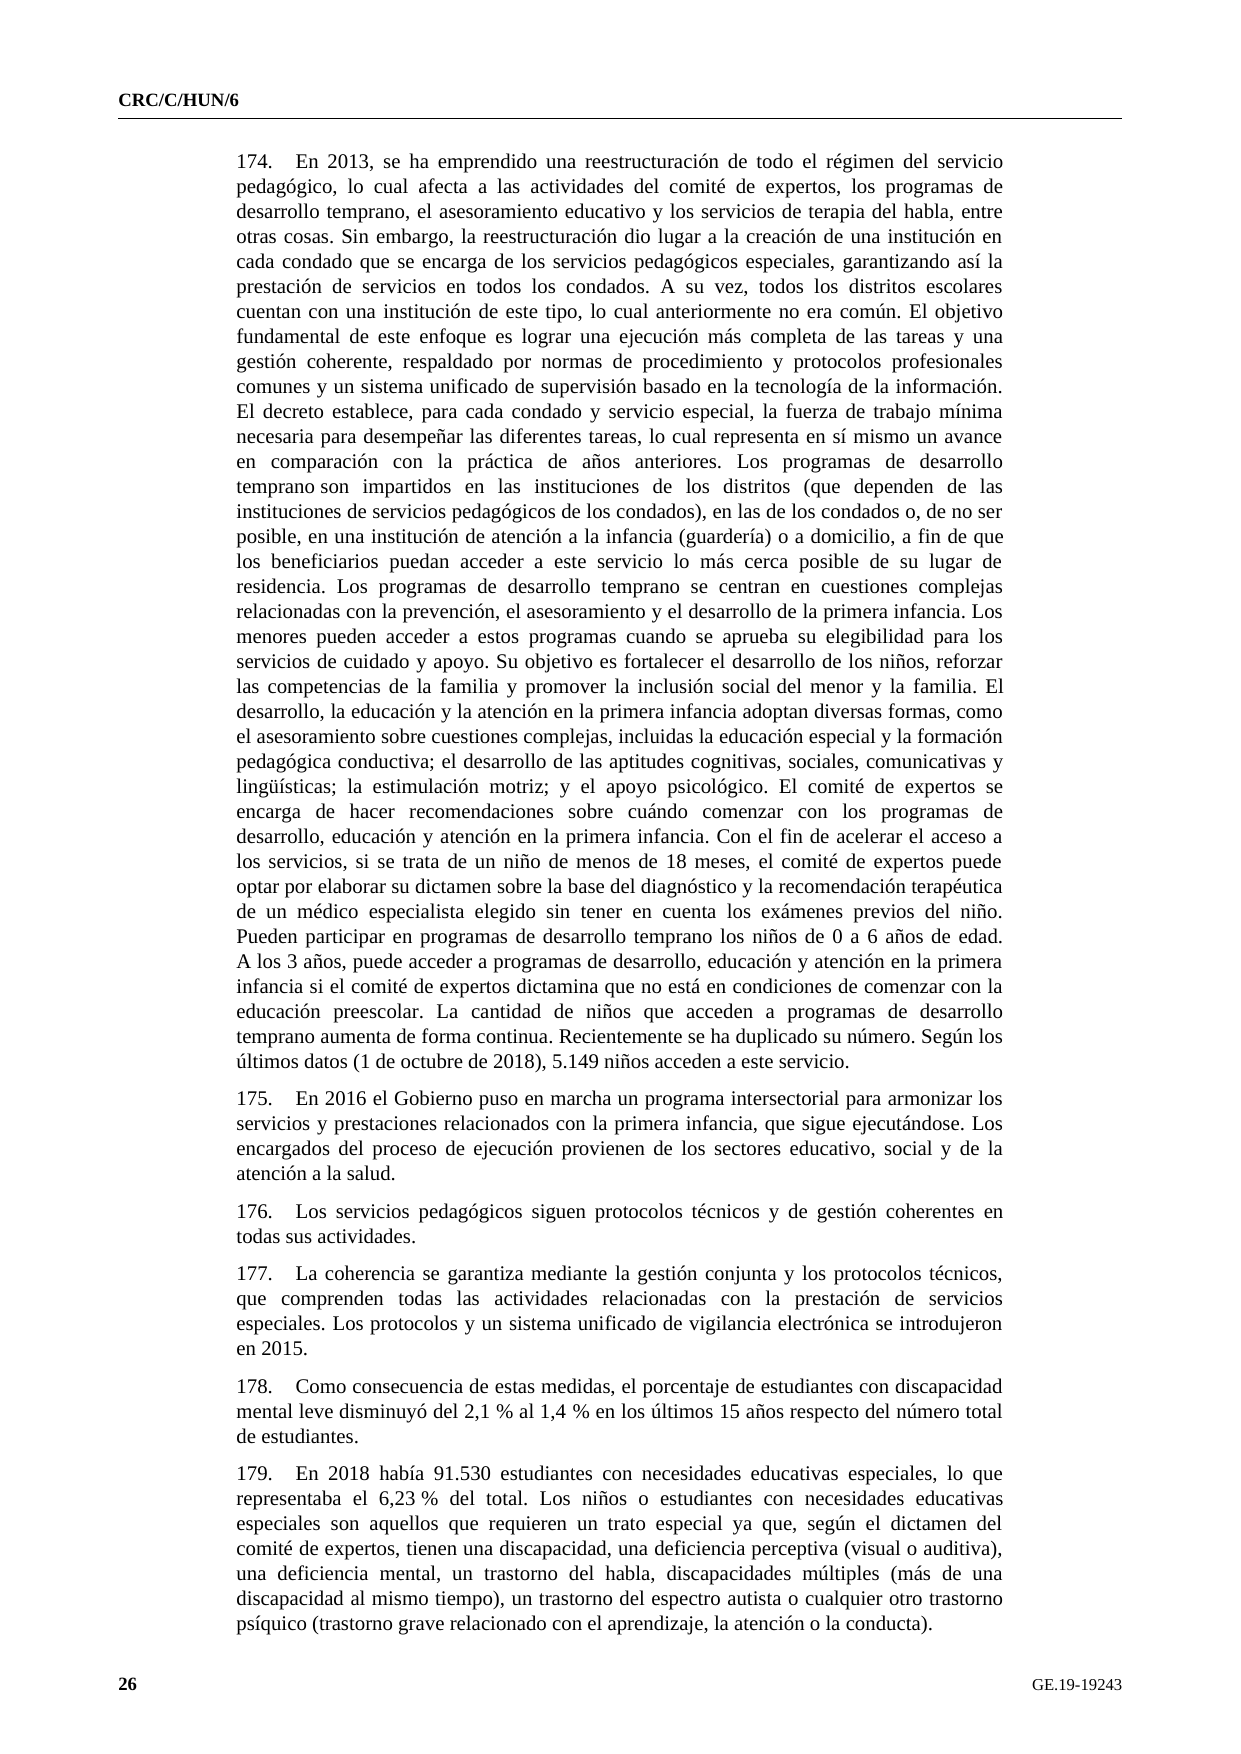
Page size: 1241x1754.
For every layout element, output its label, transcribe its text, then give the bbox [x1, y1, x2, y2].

text 174. En 2013, se ha emprendido una reestructuración de todo el régimen del servicio pedagógico, lo cual afecta a las actividades del comité de expertos, los programas de desarrollo temprano, el asesoramiento educativo y los servicios de terapia del habla, entre otras cosas. Sin embargo, la reestructuración dio lugar a la creación de una institución en cada condado que se encarga de los servicios pedagógicos especiales, garantizando así la prestación de servicios en todos los condados. A su vez, todos los distritos escolares cuentan con una institución de este tipo, lo cual anteriormente no era común. El objetivo fundamental de este enfoque es lograr una ejecución más completa de las tareas y una gestión coherente, respaldado por normas de procedimiento y protocolos profesionales comunes y un sistema unificado de supervisión basado en la tecnología de la información. El decreto establece, para cada condado y servicio especial, la fuerza de trabajo mínima necesaria para desempeñar las diferentes tareas, lo cual representa en sí mismo un avance en comparación con la práctica de años anteriores. Los programas de desarrollo temprano son impartidos en las instituciones de los distritos (que dependen de las instituciones de servicios pedagógicos de los condados), en las de los condados o, de no ser posible, en una institución de atención a la infancia (guardería) o a domicilio, a fin de que los beneficiarios puedan acceder a este servicio lo más cerca posible de su lugar de residencia. Los programas de desarrollo temprano se centran en cuestiones complejas relacionadas con la prevención, el asesoramiento y el desarrollo de la primera infancia. Los menores pueden acceder a estos programas cuando se aprueba su elegibilidad para los servicios de cuidado y apoyo. Su objetivo es fortalecer el desarrollo de los niños, reforzar las competencias de la familia y promover la inclusión social del menor y la familia. El desarrollo, la educación y la atención en la primera infancia adoptan diversas formas, como el asesoramiento sobre cuestiones complejas, incluidas la educación especial y la formación pedagógica conductiva; el desarrollo de las aptitudes cognitivas, sociales, comunicativas y lingüísticas; la estimulación motriz; y el apoyo psicológico. El comité de expertos se encarga de hacer recomendaciones sobre cuándo comenzar con los programas de desarrollo, educación y atención en la primera infancia. Con el fin de acelerar el acceso a los servicios, si se trata de un niño de menos de 18 meses, el comité de expertos puede optar por elaborar su dictamen sobre la base del diagnóstico y la recomendación terapéutica de un médico especialista elegido sin tener en cuenta los exámenes previos del niño. Pueden participar en programas de desarrollo temprano los niños de 0 a 6 años de edad. A los 3 años, puede acceder a programas de desarrollo, educación y atención en la primera infancia si el comité de expertos dictamina que no está en condiciones de comenzar con la educación preescolar. La cantidad de niños que acceden a programas de desarrollo temprano aumenta de forma continua. Recientemente se ha duplicado su número. Según los últimos datos (1 de octubre de 2018), 5.149 niños acceden a este servicio. [236, 148, 1004, 1073]
text 175. En 2016 el Gobierno puso en marcha un programa intersectorial para armonizar los servicios y prestaciones relacionados con la primera infancia, que sigue ejecutándose. Los encargados del proceso de ejecución provienen de los sectores educativo, social y de la atención a la salud. [236, 1085, 1004, 1185]
text 176. Los servicios pedagógicos siguen protocolos técnicos y de gestión coherentes en todas sus actividades. [236, 1198, 1004, 1248]
text 178. Como consecuencia de estas medidas, el porcentaje de estudiantes con discapacidad mental leve disminuyó del 2,1 % al 1,4 % en los últimos 15 años respecto del número total de estudiantes. [236, 1373, 1004, 1448]
text 179. En 2018 había 91.530 estudiantes con necesidades educativas especiales, lo que representaba el 6,23 % del total. Los niños o estudiantes con necesidades educativas especiales son aquellos que requieren un trato especial ya que, según el dictamen del comité de expertos, tienen una discapacidad, una deficiencia perceptiva (visual o auditiva), una deficiencia mental, un trastorno del habla, discapacidades múltiples (más de una discapacidad al mismo tiempo), un trastorno del espectro autista o cualquier otro trastorno psíquico (trastorno grave relacionado con el aprendizaje, la atención o la conducta). [236, 1460, 1004, 1635]
text 177. La coherencia se garantiza mediante la gestión conjunta y los protocolos técnicos, que comprenden todas las actividades relacionadas con la prestación de servicios especiales. Los protocolos y un sistema unificado de vigilancia electrónica se introdujeron en 2015. [236, 1260, 1004, 1360]
